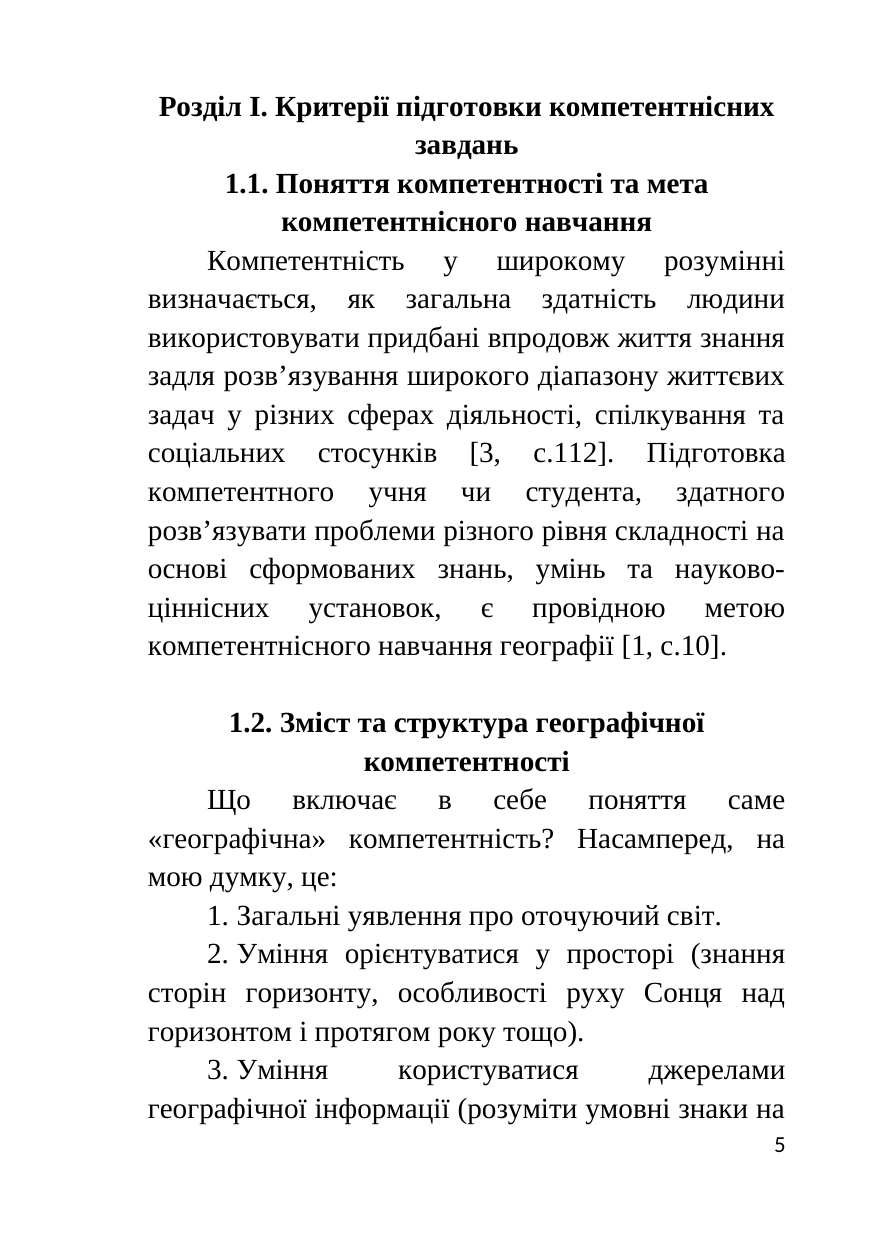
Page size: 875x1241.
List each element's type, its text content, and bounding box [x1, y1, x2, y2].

text 1.2. Зміст та структура географічної компетентності [148, 705, 785, 777]
list Загальні уявлення про оточуючий світ. [148, 898, 785, 932]
text Розділ І. Критерії підготовки компетентнісних завдань [148, 89, 785, 161]
text Що включає в себе поняття саме «географічна» компетентність? Насамперед, на мою думку, це: [148, 782, 785, 893]
list Уміння орієнтуватися у просторі (знання сторін горизонту, особливості руху Сонця над горизонтом і протягом року тощо). [148, 937, 785, 1047]
text Компетентність у широкому розумінні визначається, як загальна здатність людини використовувати придбані впродовж життя знання задля розв’язування широкого діапазону життєвих задач у різних сферах діяльності, спілкування та соціальних стосунків [3, с.112]. Підготовка компетентного учня чи студента, здатного розв’язувати проблеми різного рівня складності на основі сформованих знань, умінь та науково-ціннісних установок, є провідною метою компетентнісного навчання географії [1, с.10]. [148, 243, 785, 662]
text 1.1. Поняття компетентності та мета компетентнісного навчання [148, 166, 785, 238]
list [148, 1052, 785, 1124]
